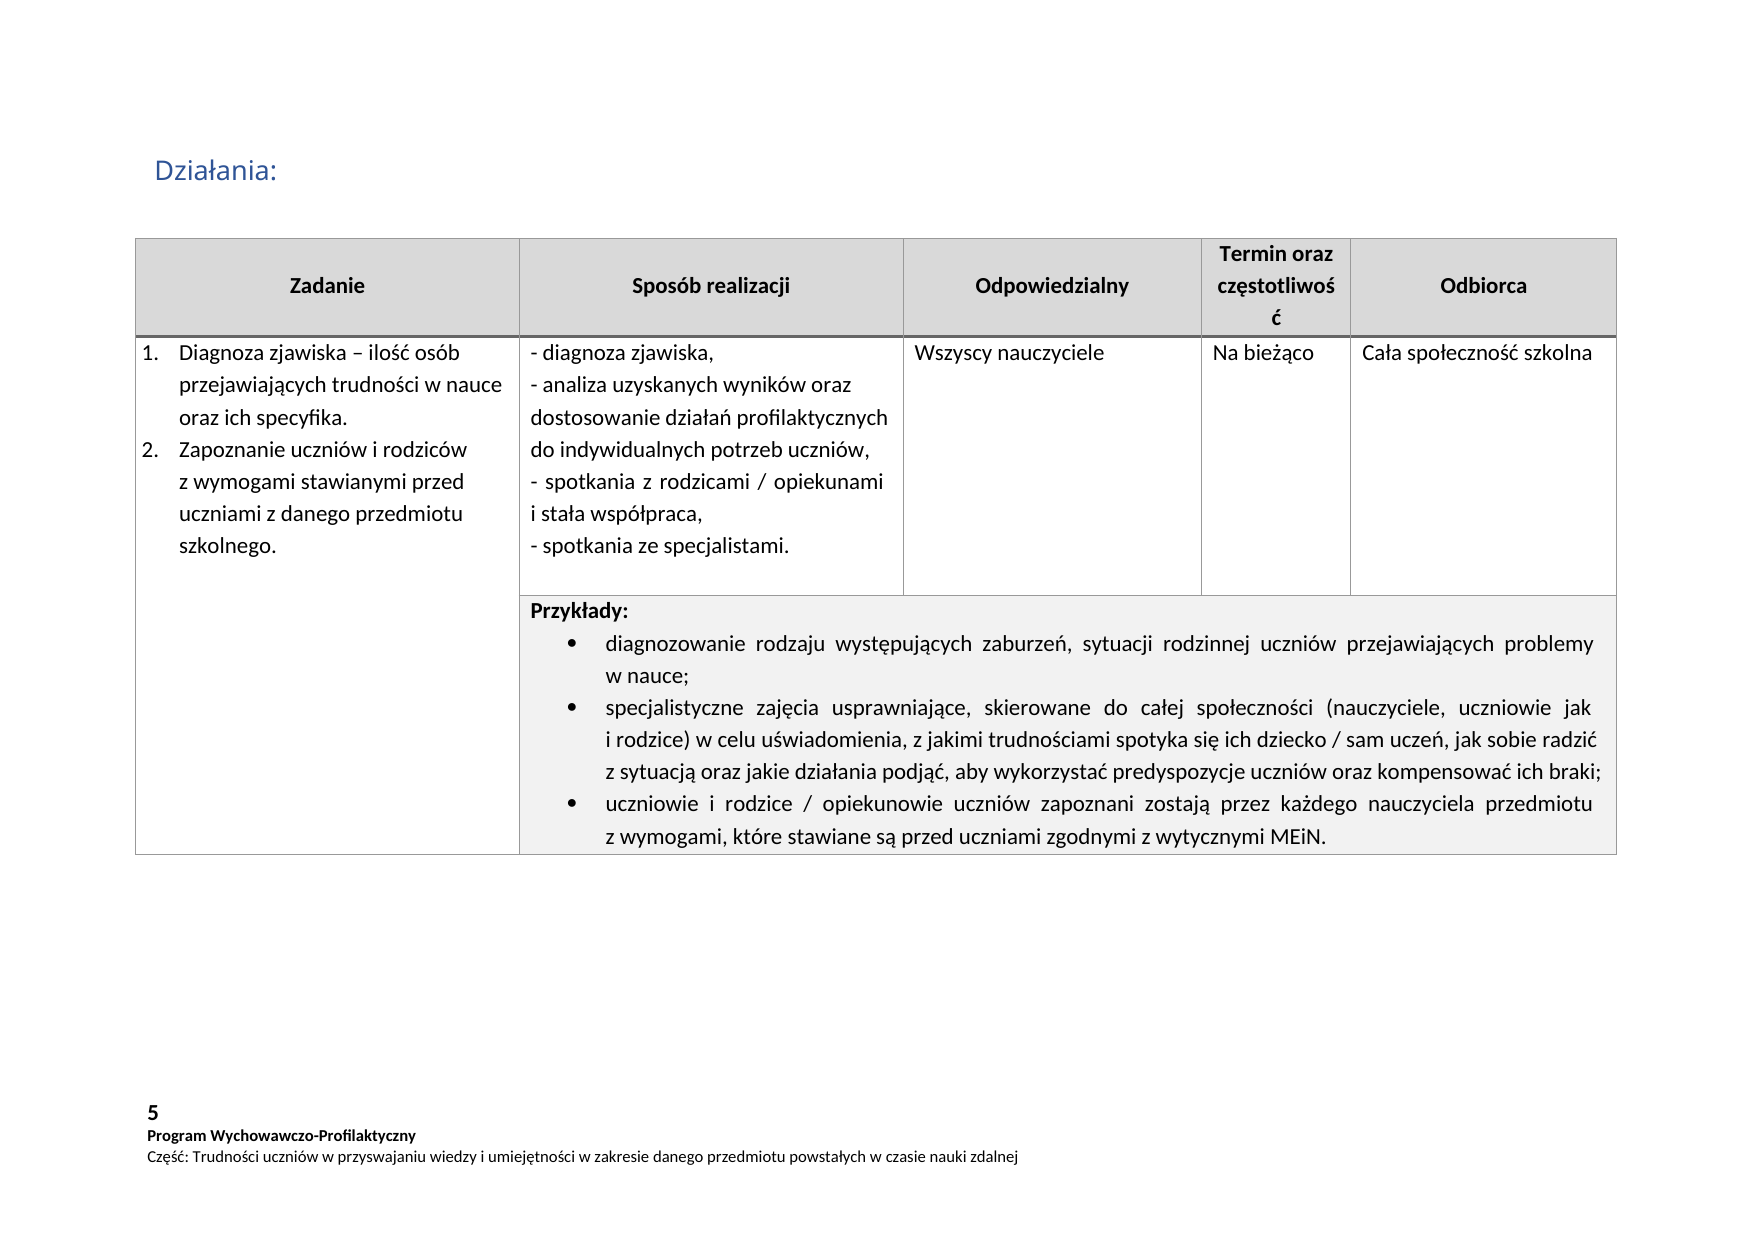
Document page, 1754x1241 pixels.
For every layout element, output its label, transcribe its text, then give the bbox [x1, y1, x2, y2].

table_cell - diagnoza zjawiska, - analiza uzyskanych wyników oraz dostosowanie działań profilaktycznych do indywidualnych potrzeb uczniów, - spotkania z rodzicami / opiekunami i stała współpraca, - spotkania ze specjalistami. [520, 338, 903, 595]
table_header Termin oraz częstotliwość [1202, 239, 1350, 335]
table_cell Wszyscy nauczyciele [904, 338, 1201, 595]
subtitle Działania: [147, 151, 1607, 188]
table_cell Diagnoza zjawiska – ilość osób przejawiających trudności w nauce oraz ich specyfika. Zapoznanie uczniów i rodziców z wymogami stawianymi przed uczniami z danego przedmiotu szkolnego. [136, 338, 519, 854]
table_header Zadanie [136, 239, 519, 335]
table_header Odpowiedzialny [904, 239, 1201, 335]
table_header Sposób realizacji [520, 239, 903, 335]
table_cell Cała społeczność szkolna [1351, 338, 1616, 595]
table_cell Przykłady: diagnozowanie rodzaju występujących zaburzeń, sytuacji rodzinnej uczniów przejawiających problemy w nauce; specjalistyczne zajęcia usprawniające, skierowane do całej społeczności (nauczyciele, uczniowie jak i rodzice) w celu uświadomienia, z jakimi trudnościami spotyka się ich dziecko / sam uczeń, jak sobie radzić z sytuacją oraz jakie działania podjąć, aby wykorzystać predyspozycje uczniów oraz kompensować ich braki; uczniowie i rodzice / opiekunowie uczniów zapoznani zostają przez każdego nauczyciela przedmiotu z wymogami, które stawiane są przed uczniami zgodnymi z wytycznymi MEiN. [520, 596, 1616, 854]
table_header Odbiorca [1351, 239, 1616, 335]
table_cell Na bieżąco [1202, 338, 1350, 595]
